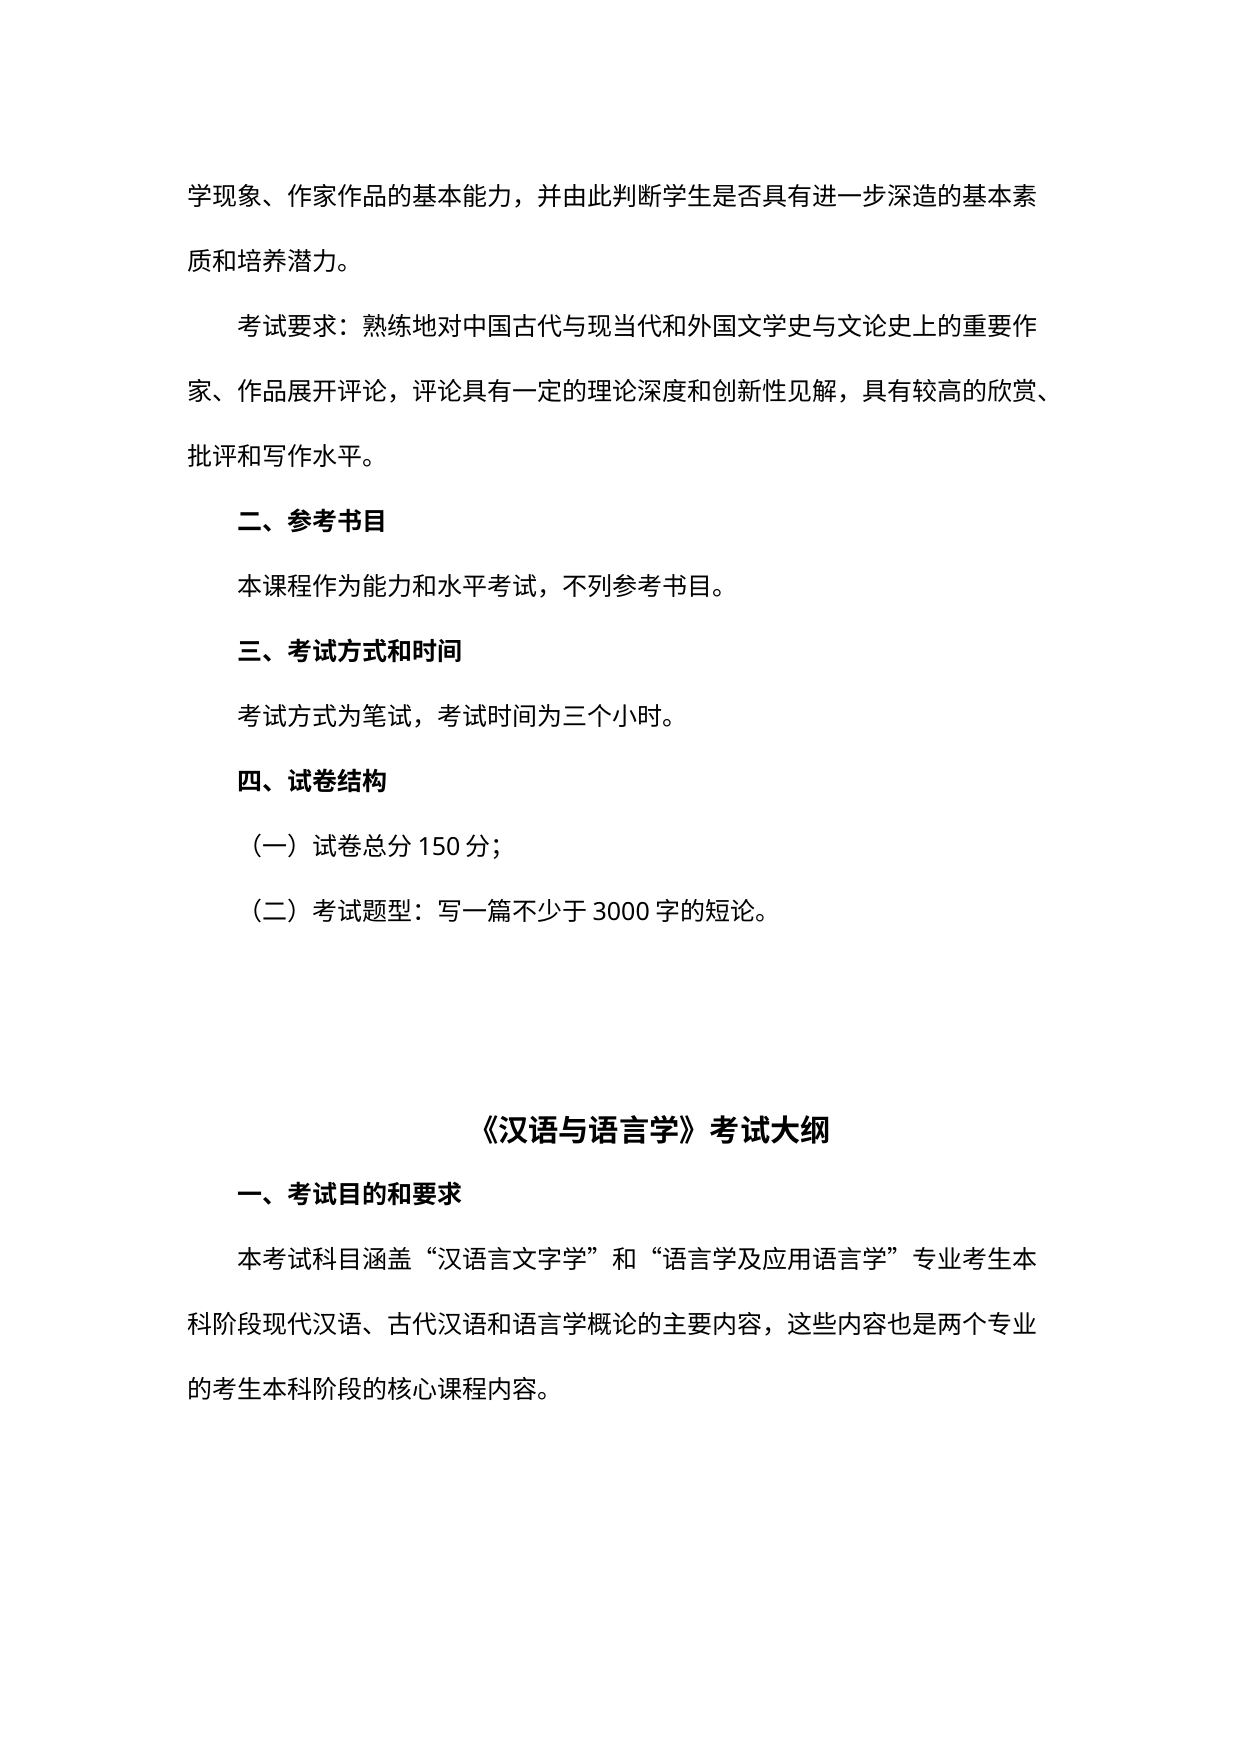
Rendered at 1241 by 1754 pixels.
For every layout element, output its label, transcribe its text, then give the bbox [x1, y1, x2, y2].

text 二、参考书目 [187, 487, 1053, 552]
text 考试方式为笔试，考试时间为三个小时。 [187, 682, 1053, 747]
text 一、考试目的和要求 [187, 1160, 1053, 1225]
text 《汉语与语言学》考试大纲 [187, 1095, 1053, 1160]
text 本课程作为能力和水平考试，不列参考书目。 [187, 552, 1053, 617]
text （一）试卷总分150分； [187, 812, 1053, 877]
text 本考试科目涵盖“汉语言文字学”和“语言学及应用语言学”专业考生本科阶段现代汉语、古代汉语和语言学概论的主要内容，这些内容也是两个专业的考生本科阶段的核心课程内容。 [187, 1225, 1053, 1420]
text 考试要求：熟练地对中国古代与现当代和外国文学史与文论史上的重要作家、作品展开评论，评论具有一定的理论深度和创新性见解，具有较高的欣赏、批评和写作水平。 [187, 292, 1053, 487]
text （二）考试题型：写一篇不少于3000字的短论。 [187, 877, 1053, 942]
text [187, 162, 1053, 292]
text 四、试卷结构 [187, 747, 1053, 812]
text 三、考试方式和时间 [187, 617, 1053, 682]
